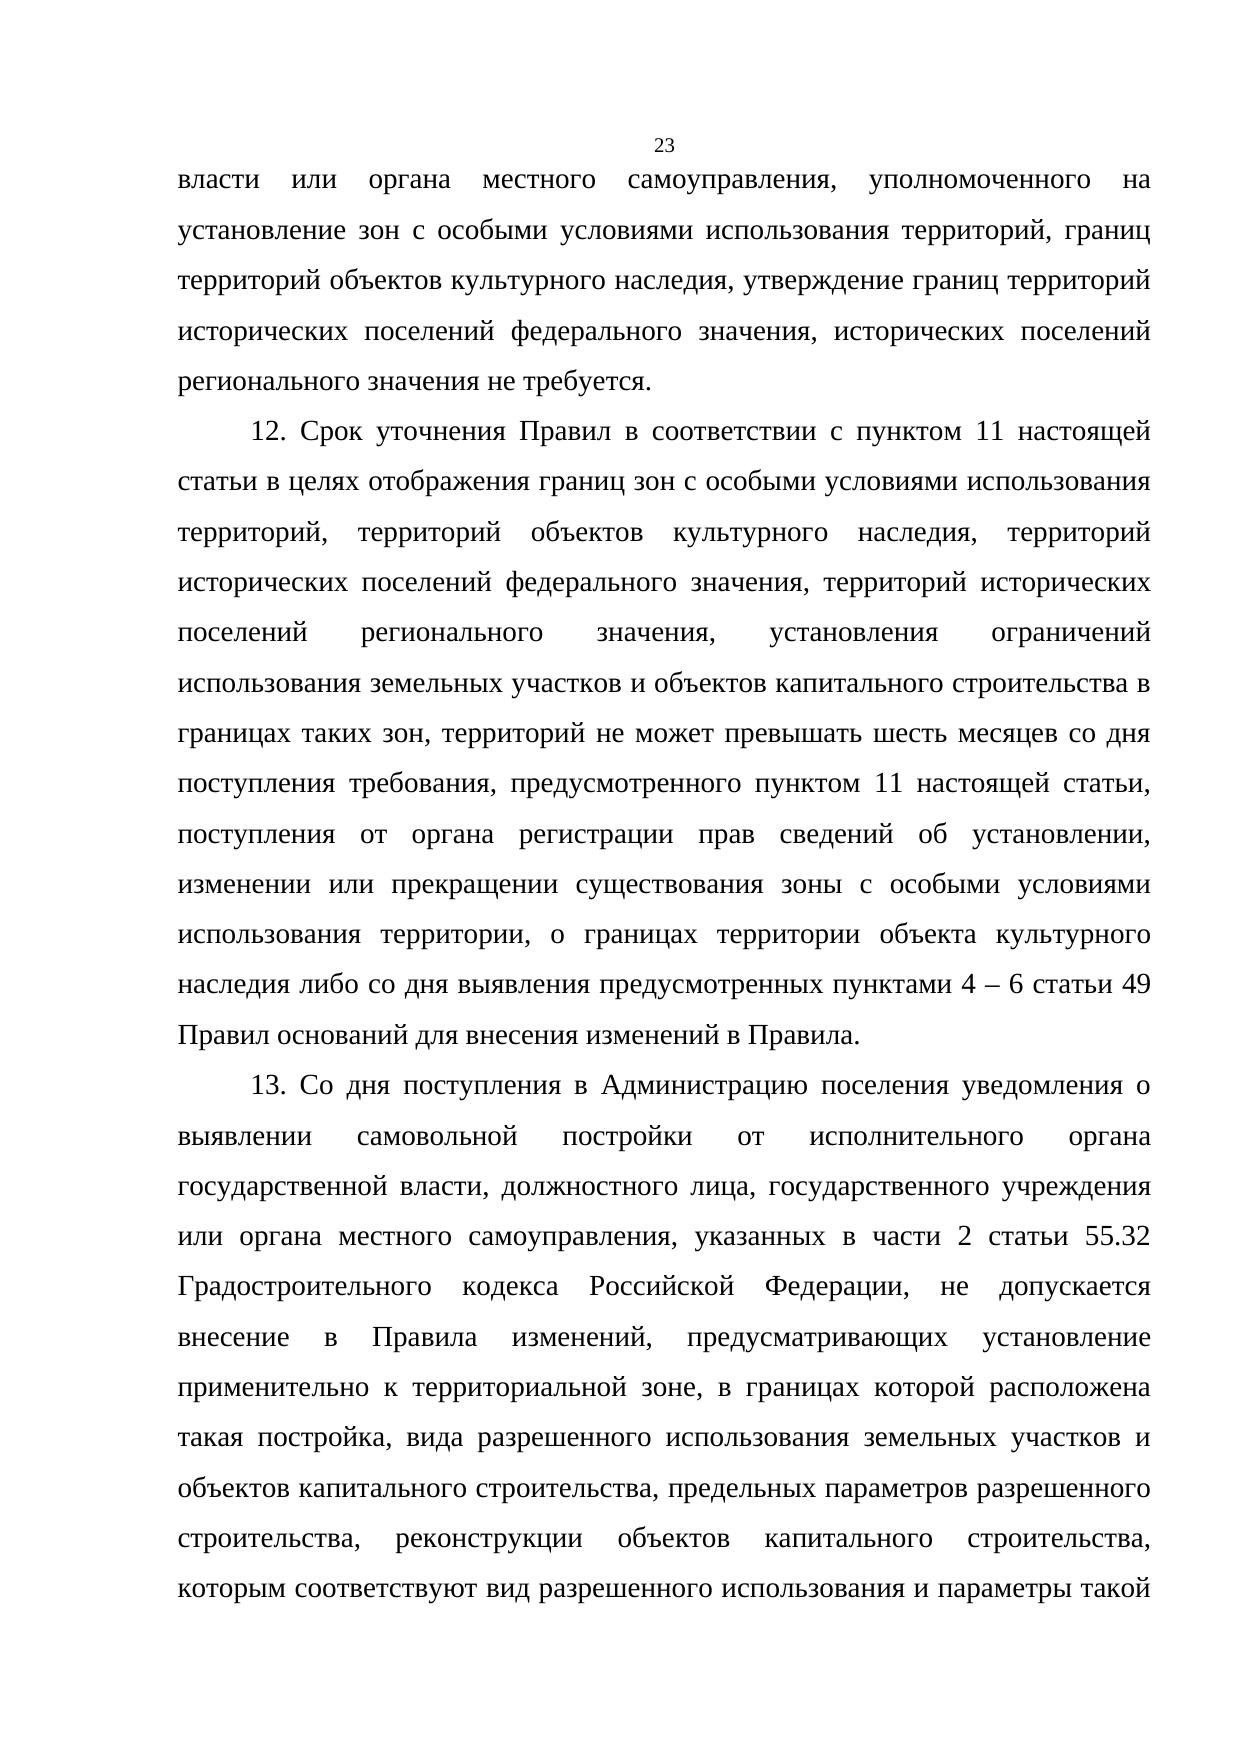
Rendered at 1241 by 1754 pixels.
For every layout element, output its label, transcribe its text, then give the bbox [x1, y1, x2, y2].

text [177, 162, 1152, 396]
text 12. Срок уточнения Правил в соответствии с пунктом 11 настоящей статьи в целях отображения границ зон с особыми условиями использования территорий, территорий объектов культурного наследия, территорий исторических поселений федерального значения, территорий исторических поселений регионального значения, установления ограничений использования земельных участков и объектов капитального строительства в границах таких зон, территорий не может превышать шесть месяцев со дня поступления требования, предусмотренного пунктом 11 настоящей статьи, поступления от органа регистрации прав сведений об установлении, изменении или прекращении существования зоны с особыми условиями использования территории, о границах территории объекта культурного наследия либо со дня выявления предусмотренных пунктами 4 – 6 статьи 49 Правил оснований для внесения изменений в Правила. [177, 413, 1152, 1051]
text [177, 1067, 1152, 1604]
